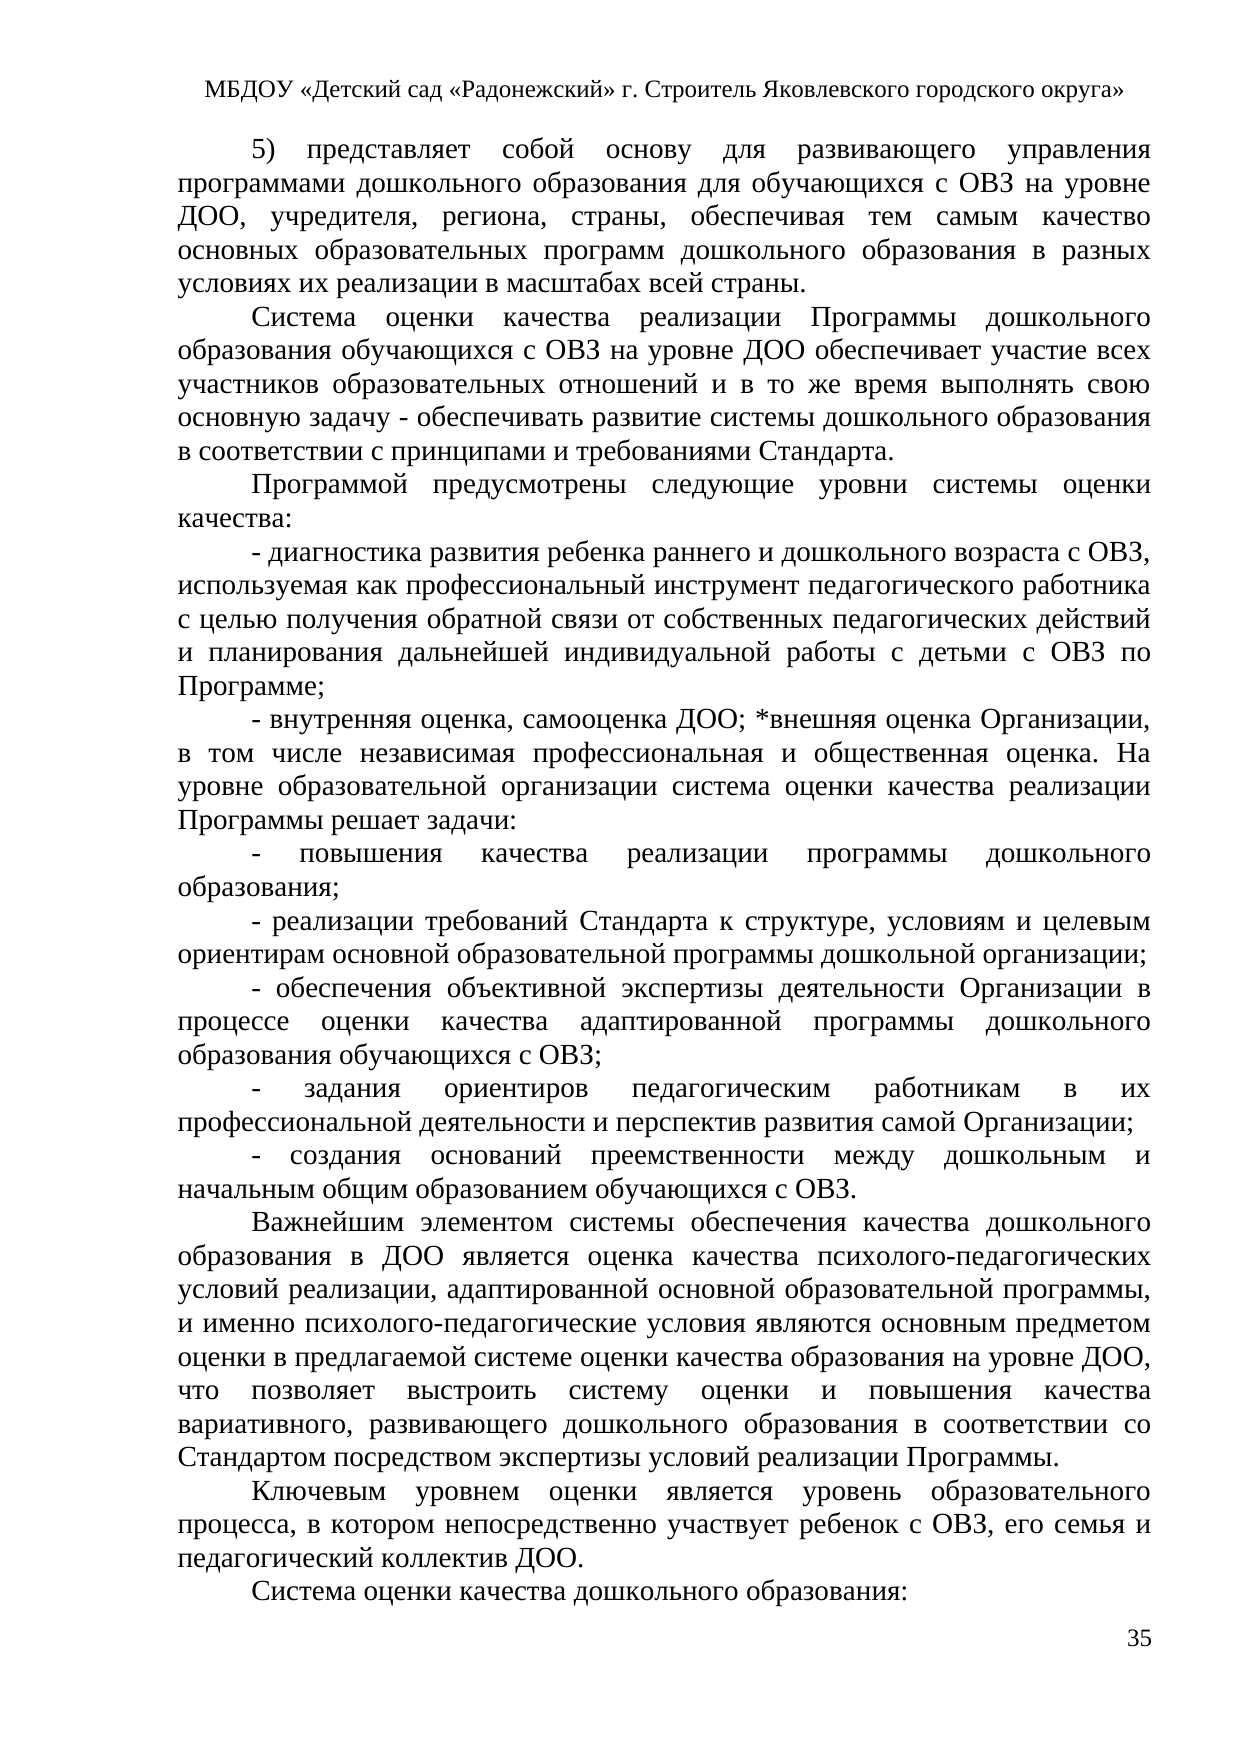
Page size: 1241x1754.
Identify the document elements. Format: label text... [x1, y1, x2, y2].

text - повышения качества реализации программы дошкольного образования; [177, 836, 1152, 903]
text Ключевым уровнем оценки является уровень образовательного процесса, в котором непосредственно участвует ребенок с ОВЗ, его семья и педагогический коллектив ДОО. [177, 1473, 1152, 1573]
text - внутренняя оценка, самооценка ДОО; *внешняя оценка Организации, в том числе независимая профессиональная и общественная оценка. На уровне образовательной организации система оценки качества реализации Программы решает задачи: [177, 701, 1152, 836]
text Система оценки качества реализации Программы дошкольного образования обучающихся с ОВЗ на уровне ДОО обеспечивает участие всех участников образовательных отношений и в то же время выполнять свою основную задачу - обеспечивать развитие системы дошкольного образования в соответствии с принципами и требованиями Стандарта. [177, 299, 1152, 467]
text 5) представляет собой основу для развивающего управления программами дошкольного образования для обучающихся с ОВЗ на уровне ДОО, учредителя, региона, страны, обеспечивая тем самым качество основных образовательных программ дошкольного образования в разных условиях их реализации в масштабах всей страны. [177, 131, 1152, 299]
text - диагностика развития ребенка раннего и дошкольного возраста с ОВЗ, используемая как профессиональный инструмент педагогического работника с целью получения обратной связи от собственных педагогических действий и планирования дальнейшей индивидуальной работы с детьми с ОВЗ по Программе; [177, 534, 1152, 701]
text Важнейшим элементом системы обеспечения качества дошкольного образования в ДОО является оценка качества психолого-педагогических условий реализации, адаптированной основной образовательной программы, и именно психолого-педагогические условия являются основным предметом оценки в предлагаемой системе оценки качества образования на уровне ДОО, что позволяет выстроить систему оценки и повышения качества вариативного, развивающего дошкольного образования в соответствии со Стандартом посредством экспертизы условий реализации Программы. [177, 1204, 1152, 1473]
text - задания ориентиров педагогическим работникам в их профессиональной деятельности и перспектив развития самой Организации; [177, 1070, 1152, 1137]
text - создания оснований преемственности между дошкольным и начальным общим образованием обучающихся с ОВЗ. [177, 1137, 1152, 1204]
text Программой предусмотрены следующие уровни системы оценки качества: [177, 467, 1152, 534]
text - обеспечения объективной экспертизы деятельности Организации в процессе оценки качества адаптированной программы дошкольного образования обучающихся с ОВЗ; [177, 970, 1152, 1070]
text - реализации требований Стандарта к структуре, условиям и целевым ориентирам основной образовательной программы дошкольной организации; [177, 903, 1152, 970]
text Система оценки качества дошкольного образования: [177, 1573, 1152, 1607]
